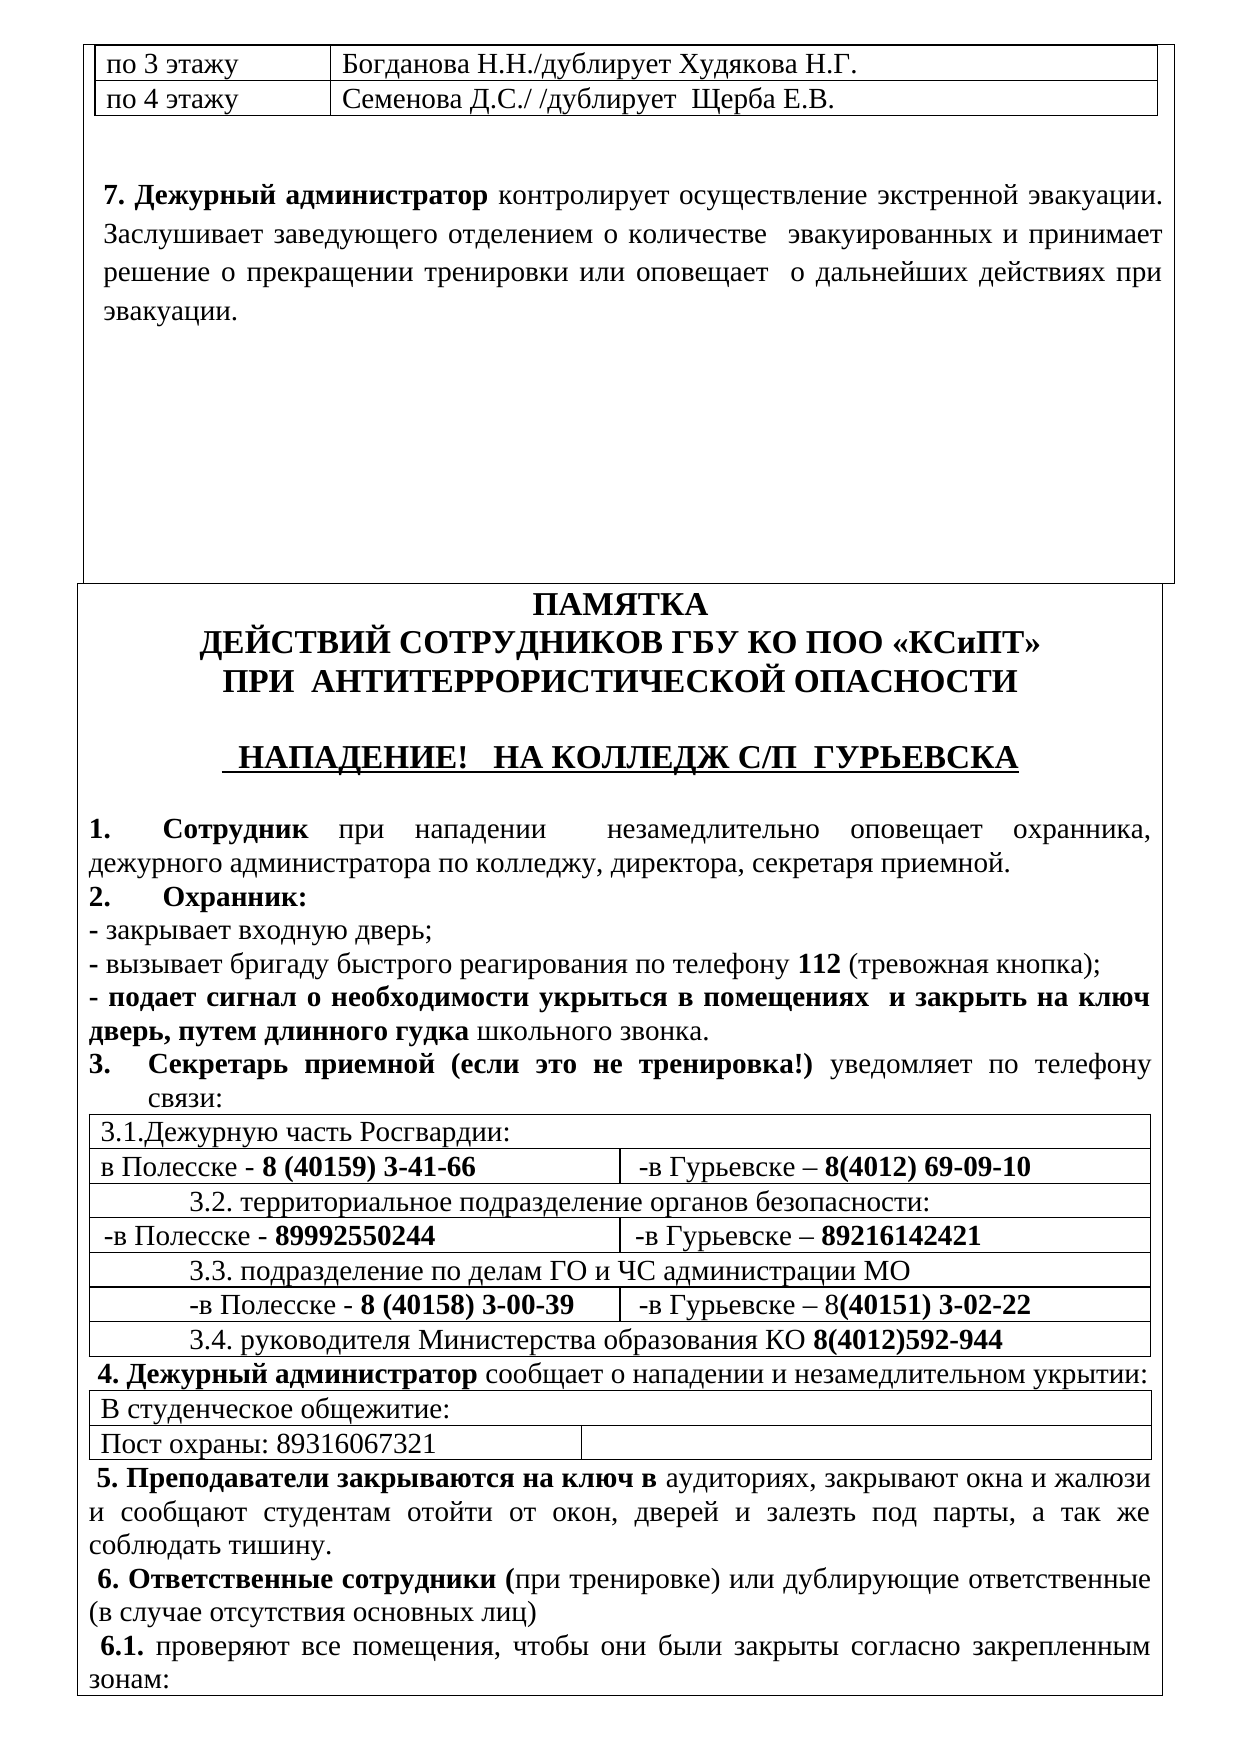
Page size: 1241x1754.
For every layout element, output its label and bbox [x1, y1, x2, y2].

table_cell [78, 584, 1162, 1695]
table_header [84, 45, 1174, 583]
